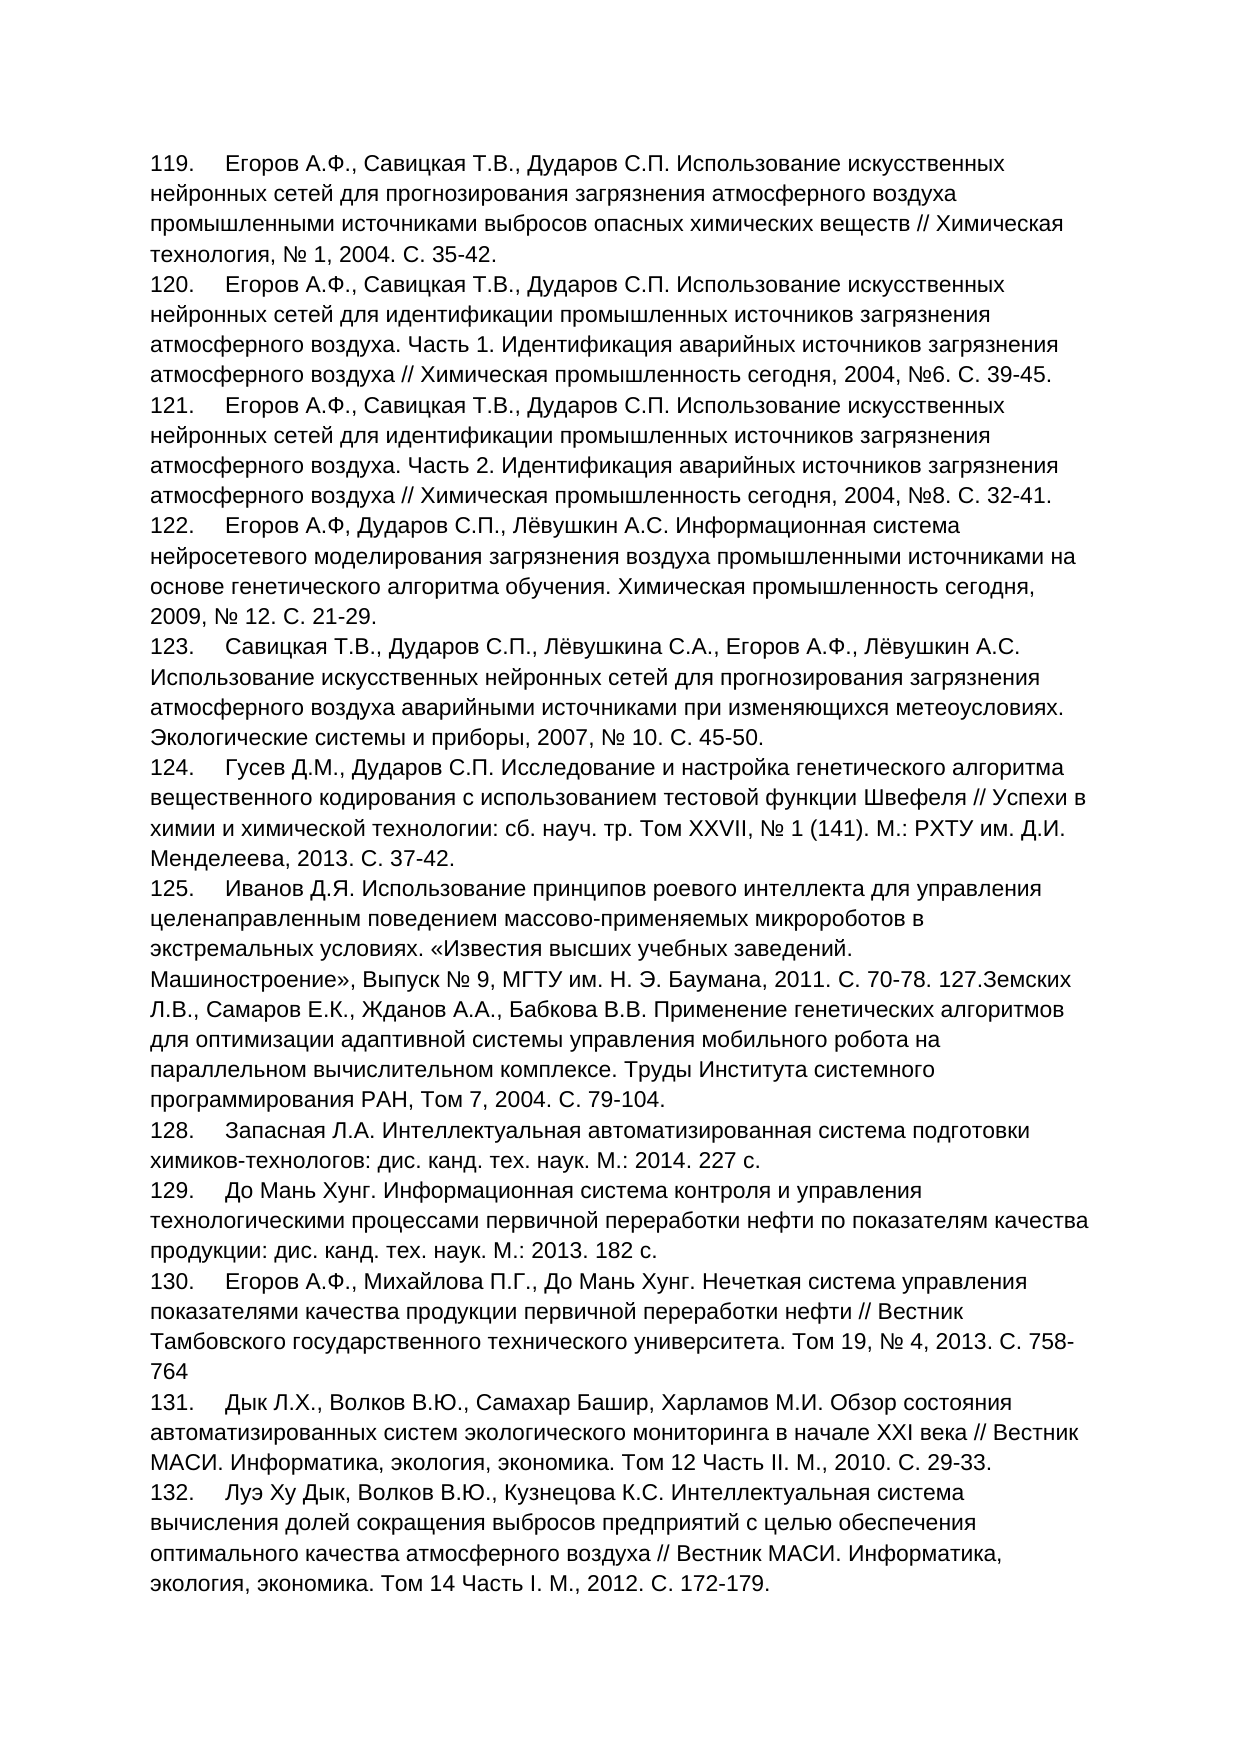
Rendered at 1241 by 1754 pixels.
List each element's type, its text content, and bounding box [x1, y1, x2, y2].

text 131. Дык Л.Х., Волков В.Ю., Самахар Башир, Харламов М.И. Обзор состояния автоматизированных систем экологического мониторинга в начале XXI века // Вестник МАСИ. Информатика, экология, экономика. Том 12 Часть II. М., 2010. С. 29-33. [150, 1388, 1090, 1475]
text 122. Егоров А.Ф, Дударов С.П., Лёвушкин А.С. Информационная система нейросетевого моделирования загрязнения воздуха промышленными источниками на основе генетического алгоритма обучения. Химическая промышленность сегодня, 2009, № 12. С. 21-29. [150, 512, 1090, 629]
text 129. До Мань Хунг. Информационная система контроля и управления технологическими процессами первичной переработки нефти по показателям качества продукции: дис. канд. тех. наук. М.: 2013. 182 с. [150, 1177, 1090, 1264]
text Машиностроение», Выпуск № 9, МГТУ им. Н. Э. Баумана, 2011. С. 70-78. 127.Земских Л.В., Самаров Е.К., Жданов А.А., Бабкова В.В. Применение генетических алгоритмов для оптимизации адаптивной системы управления мобильного робота на параллельном вычислительном комплексе. Труды Института системного программирования РАН, Том 7, 2004. С. 79-104. [150, 966, 1090, 1113]
text 130. Егоров А.Ф., Михайлова П.Г., До Мань Хунг. Нечеткая система управления показателями качества продукции первичной переработки нефти // Вестник Тамбовского государственного технического университета. Том 19, № 4, 2013. С. 758-764 [150, 1268, 1090, 1385]
text 120. Егоров А.Ф., Савицкая Т.В., Дударов С.П. Использование искусственных нейронных сетей для идентификации промышленных источников загрязнения атмосферного воздуха. Часть 1. Идентификация аварийных источников загрязнения атмосферного воздуха // Химическая промышленность сегодня, 2004, №6. С. 39-45. [150, 271, 1090, 388]
text 123. Савицкая Т.В., Дударов С.П., Лёвушкина С.А., Егоров А.Ф., Лёвушкин А.С. Использование искусственных нейронных сетей для прогнозирования загрязнения атмосферного воздуха аварийными источниками при изменяющихся метеоусловиях. Экологические системы и приборы, 2007, № 10. С. 45-50. [150, 633, 1090, 750]
text 132. Луэ Ху Дык, Волков В.Ю., Кузнецова К.С. Интеллектуальная система вычисления долей сокращения выбросов предприятий с целью обеспечения оптимального качества атмосферного воздуха // Вестник МАСИ. Информатика, экология, экономика. Том 14 Часть I. М., 2012. С. 172-179. [150, 1479, 1090, 1596]
text 125. Иванов Д.Я. Использование принципов роевого интеллекта для управления целенаправленным поведением массово-применяемых микророботов в экстремальных условиях. «Известия высших учебных заведений. [150, 875, 1090, 962]
text 119. Егоров А.Ф., Савицкая Т.В., Дударов С.П. Использование искусственных нейронных сетей для прогнозирования загрязнения атмосферного воздуха промышленными источниками выбросов опасных химических веществ // Химическая технология, № 1, 2004. С. 35-42. [150, 150, 1090, 267]
text 121. Егоров А.Ф., Савицкая Т.В., Дударов С.П. Использование искусственных нейронных сетей для идентификации промышленных источников загрязнения атмосферного воздуха. Часть 2. Идентификация аварийных источников загрязнения атмосферного воздуха // Химическая промышленность сегодня, 2004, №8. С. 32-41. [150, 392, 1090, 509]
text 124. Гусев Д.М., Дударов С.П. Исследование и настройка генетического алгоритма вещественного кодирования с использованием тестовой функции Швефеля // Успехи в химии и химической технологии: сб. науч. тр. Том XXVII, № 1 (141). М.: РХТУ им. Д.И. Менделеева, 2013. С. 37-42. [150, 754, 1090, 871]
text 128. Запасная Л.А. Интеллектуальная автоматизированная система подготовки химиков-технологов: дис. канд. тех. наук. М.: 2014. 227 с. [150, 1117, 1090, 1173]
